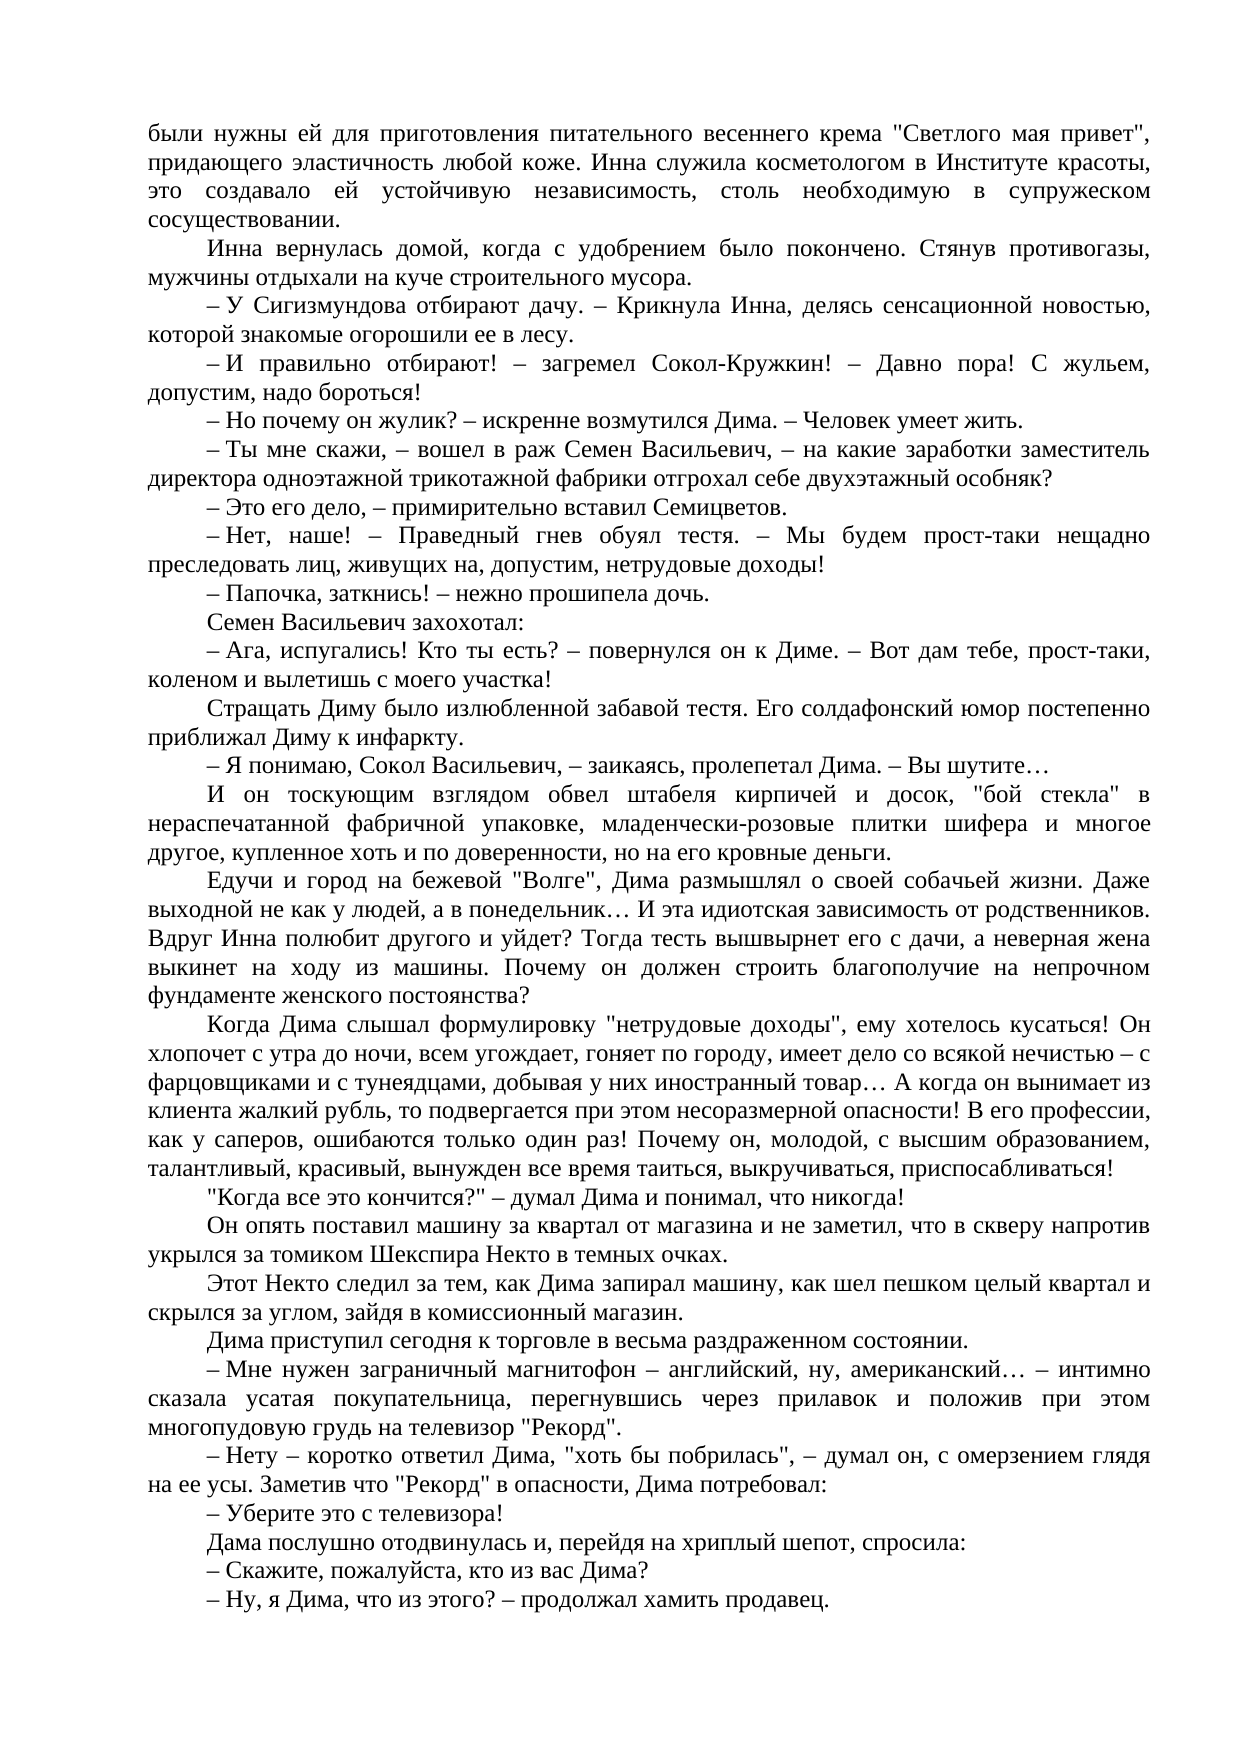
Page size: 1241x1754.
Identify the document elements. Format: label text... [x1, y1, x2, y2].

text – И правильно отбирают! – загремел Сокол-Кружкин! – Давно пора! С жульем, допустим, надо бороться! [148, 348, 1152, 406]
text Семен Васильевич захохотал: [148, 607, 1152, 636]
text – У Сигизмундова отбирают дачу. – Крикнула Инна, делясь сенсационной новостью, которой знакомые огорошили ее в лесу. [148, 291, 1152, 348]
text "Когда все это кончится?" – думал Дима и понимал, что никогда! [148, 1182, 1152, 1211]
text – Папочка, заткнись! – нежно прошипела дочь. [148, 578, 1152, 607]
text – Скажите, пожалуйста, кто из вас Дима? [148, 1556, 1152, 1584]
text – Ну, я Дима, что из этого? – продолжал хамить продавец. [148, 1584, 1152, 1613]
text – Это его дело, – примирительно вставил Семицветов. [148, 492, 1152, 521]
text – Нет, наше! – Праведный гнев обуял тестя. – Мы будем прост-таки нещадно преследовать лиц, живущих на, допустим, нетрудовые доходы! [148, 521, 1152, 578]
text – Ага, испугались! Кто ты есть? – повернулся он к Диме. – Вот дам тебе, прост-таки, коленом и вылетишь с моего участка! [148, 636, 1152, 693]
text – Мне нужен заграничный магнитофон – английский, ну, американский… – интимно сказала усатая покупательница, перегнувшись через прилавок и положив при этом многопудовую грудь на телевизор "Рекорд". [148, 1354, 1152, 1441]
text Этот Некто следил за тем, как Дима запирал машину, как шел пешком целый квартал и скрылся за углом, зайдя в комиссионный магазин. [148, 1268, 1152, 1326]
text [148, 118, 1152, 233]
text Инна вернулась домой, когда с удобрением было покончено. Стянув противогазы, мужчины отдыхали на куче строительного мусора. [148, 233, 1152, 291]
text – Но почему он жулик? – искренне возмутился Дима. – Человек умеет жить. [148, 406, 1152, 434]
text Дима приступил сегодня к торговле в весьма раздраженном состоянии. [148, 1326, 1152, 1354]
text Дама послушно отодвинулась и, перейдя на хриплый шепот, спросила: [148, 1527, 1152, 1556]
text И он тоскующим взглядом обвел штабеля кирпичей и досок, "бой стекла" в нераспечатанной фабричной упаковке, младенчески-розовые плитки шифера и многое другое, купленное хоть и по доверенности, но на его кровные деньги. [148, 779, 1152, 866]
text – Ты мне скажи, – вошел в раж Семен Васильевич, – на какие заработки заместитель директора одноэтажной трикотажной фабрики отгрохал себе двухэтажный особняк? [148, 434, 1152, 492]
text Он опять поставил машину за квартал от магазина и не заметил, что в скверу напротив укрылся за томиком Шекспира Некто в темных очках. [148, 1211, 1152, 1268]
text – Нету – коротко ответил Дима, "хоть бы побрилась", – думал он, с омерзением глядя на ее усы. Заметив что "Рекорд" в опасности, Дима потребовал: [148, 1441, 1152, 1498]
text Стращать Диму было излюбленной забавой тестя. Его солдафонский юмор постепенно приближал Диму к инфаркту. [148, 693, 1152, 751]
text – Я понимаю, Сокол Васильевич, – заикаясь, пролепетал Дима. – Вы шутите… [148, 751, 1152, 779]
text – Уберите это с телевизора! [148, 1498, 1152, 1527]
text Едучи и город на бежевой "Волге", Дима размышлял о своей собачьей жизни. Даже выходной не как у людей, а в понедельник… И эта идиотская зависимость от родственников. Вдруг Инна полюбит другого и уйдет? Тогда тесть вышвырнет его с дачи, а неверная жена выкинет на ходу из машины. Почему он должен строить благополучие на непрочном фундаменте женского постоянства? [148, 866, 1152, 1009]
text Когда Дима слышал формулировку "нетрудовые доходы", ему хотелось кусаться! Он хлопочет с утра до ночи, всем угождает, гоняет по городу, имеет дело со всякой нечистью – с фарцовщиками и с тунеядцами, добывая у них иностранный товар… А когда он вынимает из клиента жалкий рубль, то подвергается при этом несоразмерной опасности! В его профессии, как у саперов, ошибаются только один раз! Почему он, молодой, с высшим образованием, талантливый, красивый, вынужден все время таиться, выкручиваться, приспосабливаться! [148, 1009, 1152, 1182]
